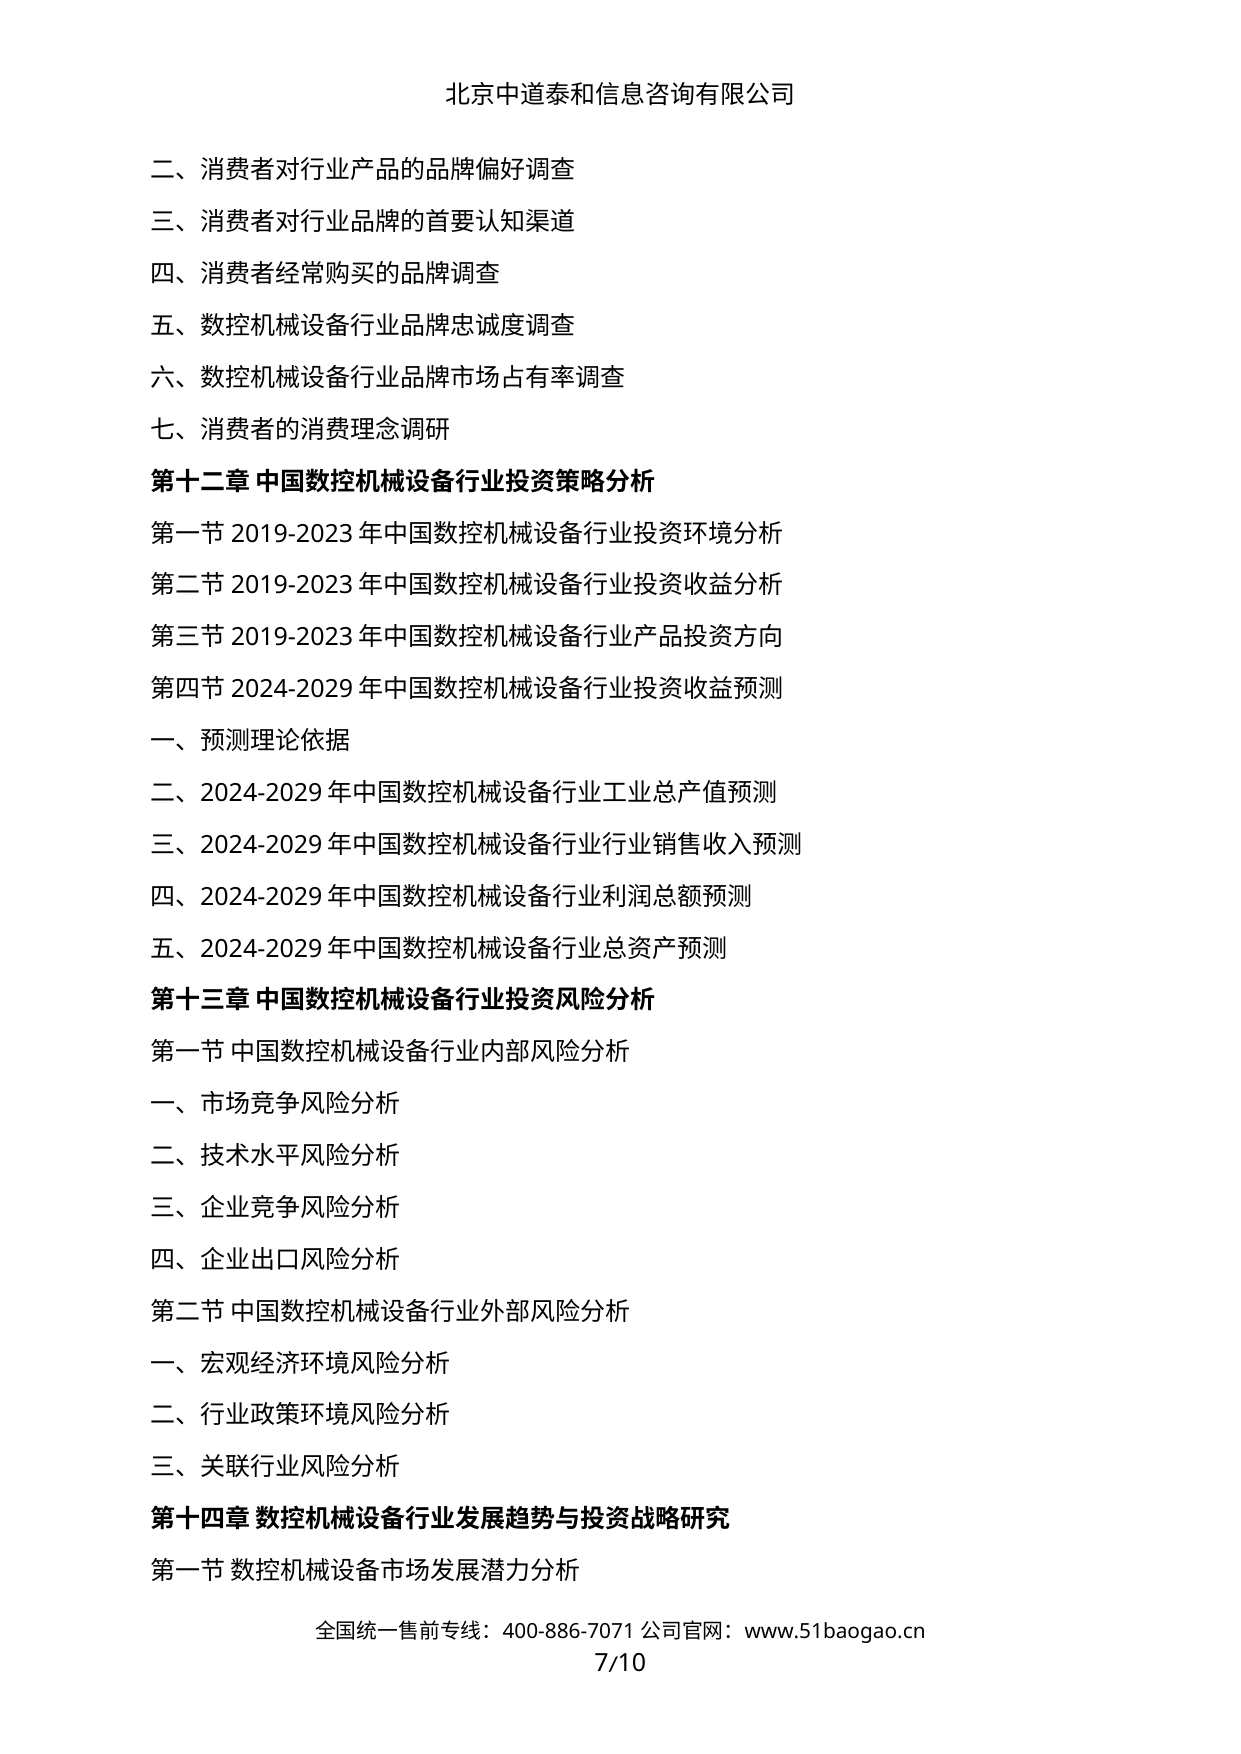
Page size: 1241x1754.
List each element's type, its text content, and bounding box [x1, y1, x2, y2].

text 第二节 2019-2023年中国数控机械设备行业投资收益分析 [150, 565, 1090, 601]
text 第一节 数控机械设备市场发展潜力分析 [150, 1551, 1090, 1587]
text 三、消费者对行业品牌的首要认知渠道 [150, 202, 1090, 238]
text 五、数控机械设备行业品牌忠诚度调查 [150, 306, 1090, 342]
text 三、2024-2029年中国数控机械设备行业行业销售收入预测 [150, 824, 1090, 861]
text 四、企业出口风险分析 [150, 1239, 1090, 1276]
text 三、关联行业风险分析 [150, 1447, 1090, 1483]
text 第十四章 数控机械设备行业发展趋势与投资战略研究 [150, 1499, 1090, 1535]
text 一、市场竞争风险分析 [150, 1084, 1090, 1120]
text 二、技术水平风险分析 [150, 1136, 1090, 1172]
text 六、数控机械设备行业品牌市场占有率调查 [150, 357, 1090, 394]
text 二、行业政策环境风险分析 [150, 1395, 1090, 1431]
text 一、宏观经济环境风险分析 [150, 1343, 1090, 1379]
text 四、消费者经常购买的品牌调查 [150, 254, 1090, 290]
text 七、消费者的消费理念调研 [150, 409, 1090, 446]
text 第十二章 中国数控机械设备行业投资策略分析 [150, 461, 1090, 497]
text 第一节 中国数控机械设备行业内部风险分析 [150, 1032, 1090, 1068]
text 一、预测理论依据 [150, 721, 1090, 757]
text 第二节 中国数控机械设备行业外部风险分析 [150, 1291, 1090, 1327]
text 第一节 2019-2023年中国数控机械设备行业投资环境分析 [150, 513, 1090, 549]
text 二、消费者对行业产品的品牌偏好调查 [150, 150, 1090, 186]
text 三、企业竞争风险分析 [150, 1187, 1090, 1224]
text 二、2024-2029年中国数控机械设备行业工业总产值预测 [150, 772, 1090, 809]
text 五、2024-2029年中国数控机械设备行业总资产预测 [150, 928, 1090, 964]
text 第四节 2024-2029年中国数控机械设备行业投资收益预测 [150, 669, 1090, 705]
text 第十三章 中国数控机械设备行业投资风险分析 [150, 980, 1090, 1016]
text 四、2024-2029年中国数控机械设备行业利润总额预测 [150, 876, 1090, 912]
text 第三节 2019-2023年中国数控机械设备行业产品投资方向 [150, 617, 1090, 653]
